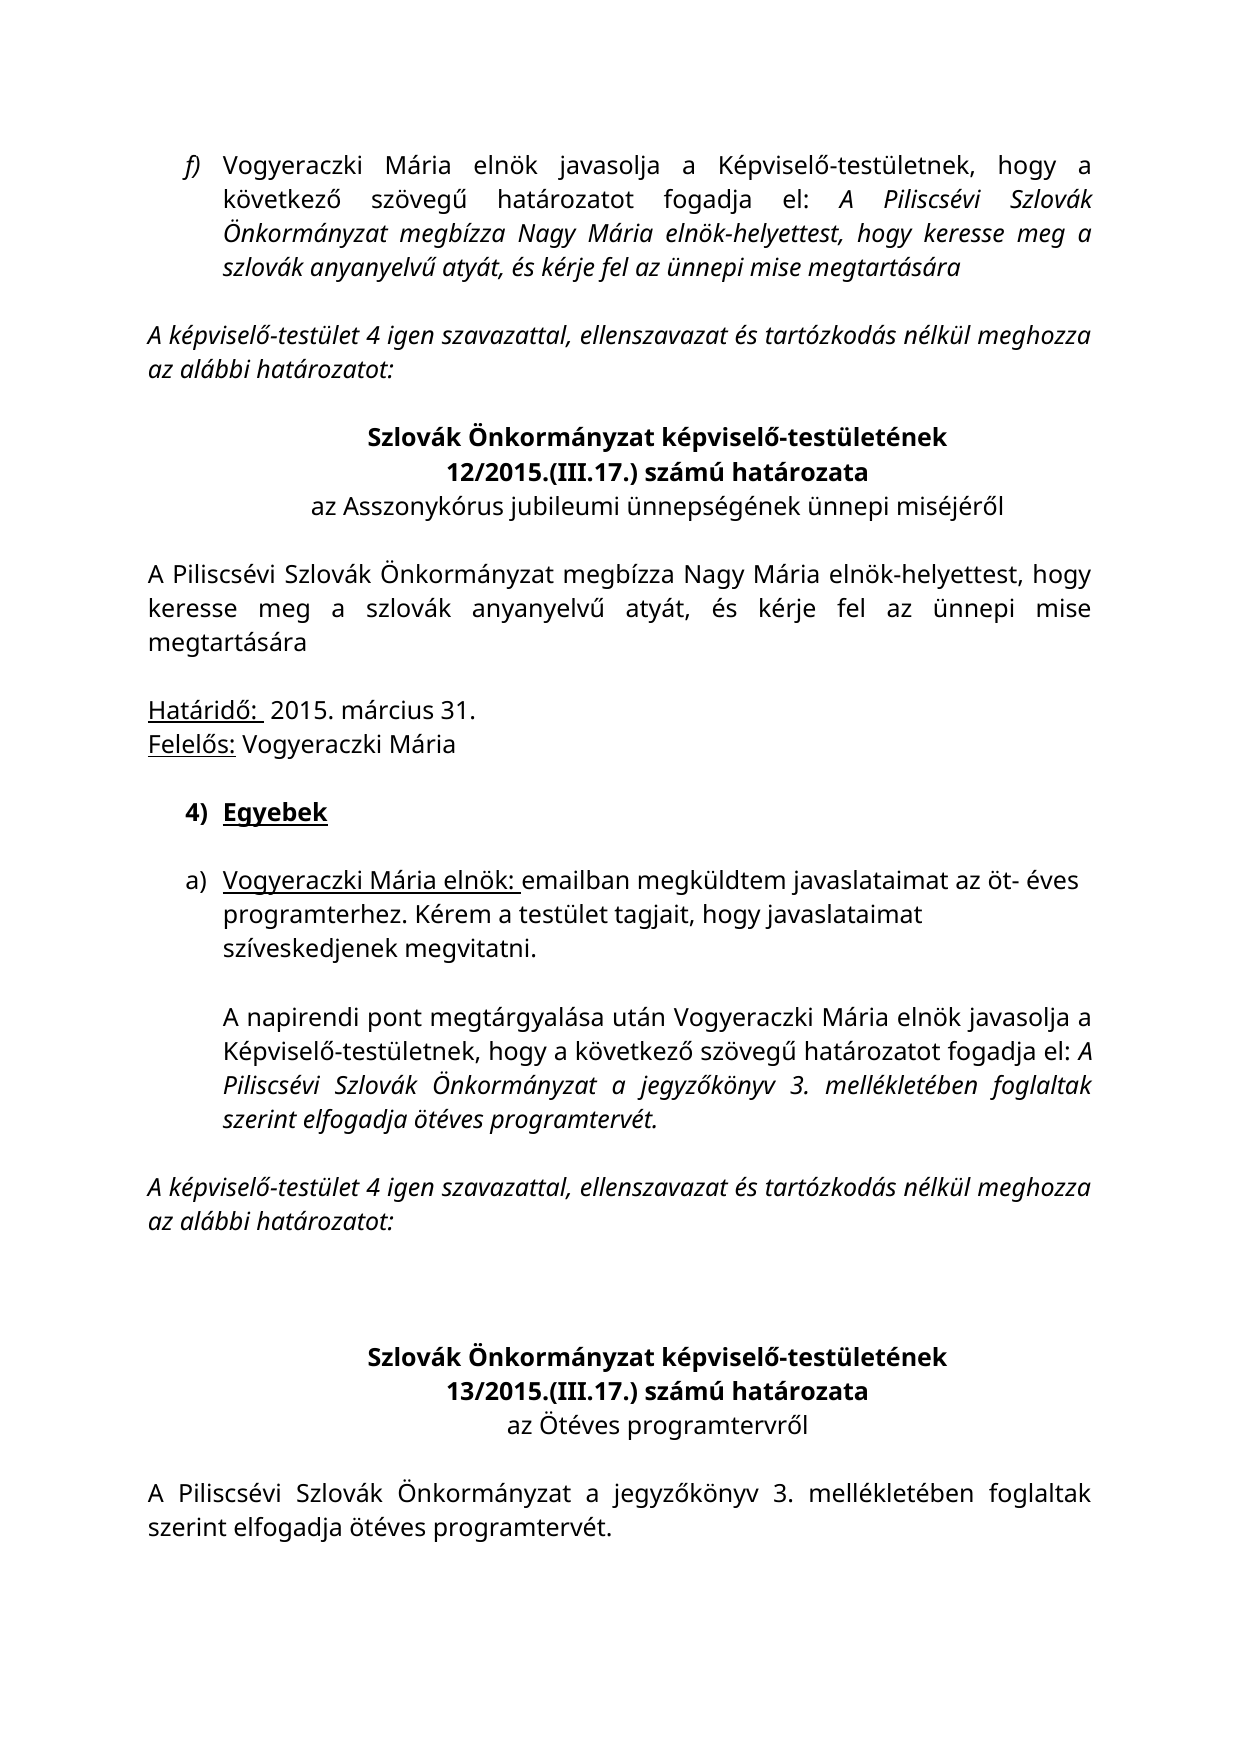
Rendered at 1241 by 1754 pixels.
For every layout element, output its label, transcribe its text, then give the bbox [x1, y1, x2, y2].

list Vogyeraczki Mária elnök javasolja a Képviselő-testületnek, hogy a következő szövegű határozatot fogadja el: A Piliscsévi Szlovák Önkormányzat megbízza Nagy Mária elnök-helyettest, hogy keresse meg a szlovák anyanyelvű atyát, és kérje fel az ünnepi mise megtartására [185, 148, 1093, 284]
text A Piliscsévi Szlovák Önkormányzat a jegyzőkönyv 3. mellékletében foglaltak szerint elfogadja ötéves programtervét. [148, 1476, 1093, 1544]
text A Piliscsévi Szlovák Önkormányzat megbízza Nagy Mária elnök-helyettest, hogy keresse meg a szlovák anyanyelvű atyát, és kérje fel az ünnepi mise megtartására [148, 556, 1093, 658]
text Felelős: Vogyeraczki Mária [148, 727, 1093, 761]
text 13/2015.(III.17.) számú határozata [223, 1374, 1093, 1408]
list A napirendi pont megtárgyalása után Vogyeraczki Mária elnök javasolja a Képviselő-testületnek, hogy a következő szövegű határozatot fogadja el: A Piliscsévi Szlovák Önkormányzat a jegyzőkönyv 3. mellékletében foglaltak szerint elfogadja ötéves programtervét. [223, 999, 1093, 1135]
text az Asszonykórus jubileumi ünnepségének ünnepi miséjéről [223, 488, 1093, 522]
text A képviselő-testület 4 igen szavazattal, ellenszavazat és tartózkodás nélkül meghozza az alábbi határozatot: [148, 1169, 1093, 1238]
text az Ötéves programtervről [223, 1408, 1093, 1442]
list Egyebek [185, 795, 1093, 829]
list Vogyeraczki Mária elnök: emailban megküldtem javaslataimat az öt- éves programterhez. Kérem a testület tagjait, hogy javaslataimat szíveskedjenek megvitatni. [185, 863, 1093, 965]
text Szlovák Önkormányzat képviselő-testületének [223, 1340, 1093, 1374]
text 12/2015.(III.17.) számú határozata [223, 454, 1093, 488]
text Határidő: 2015. március 31. [148, 693, 1093, 727]
text A képviselő-testület 4 igen szavazattal, ellenszavazat és tartózkodás nélkül meghozza az alábbi határozatot: [148, 318, 1093, 386]
text Szlovák Önkormányzat képviselő-testületének [223, 420, 1093, 454]
